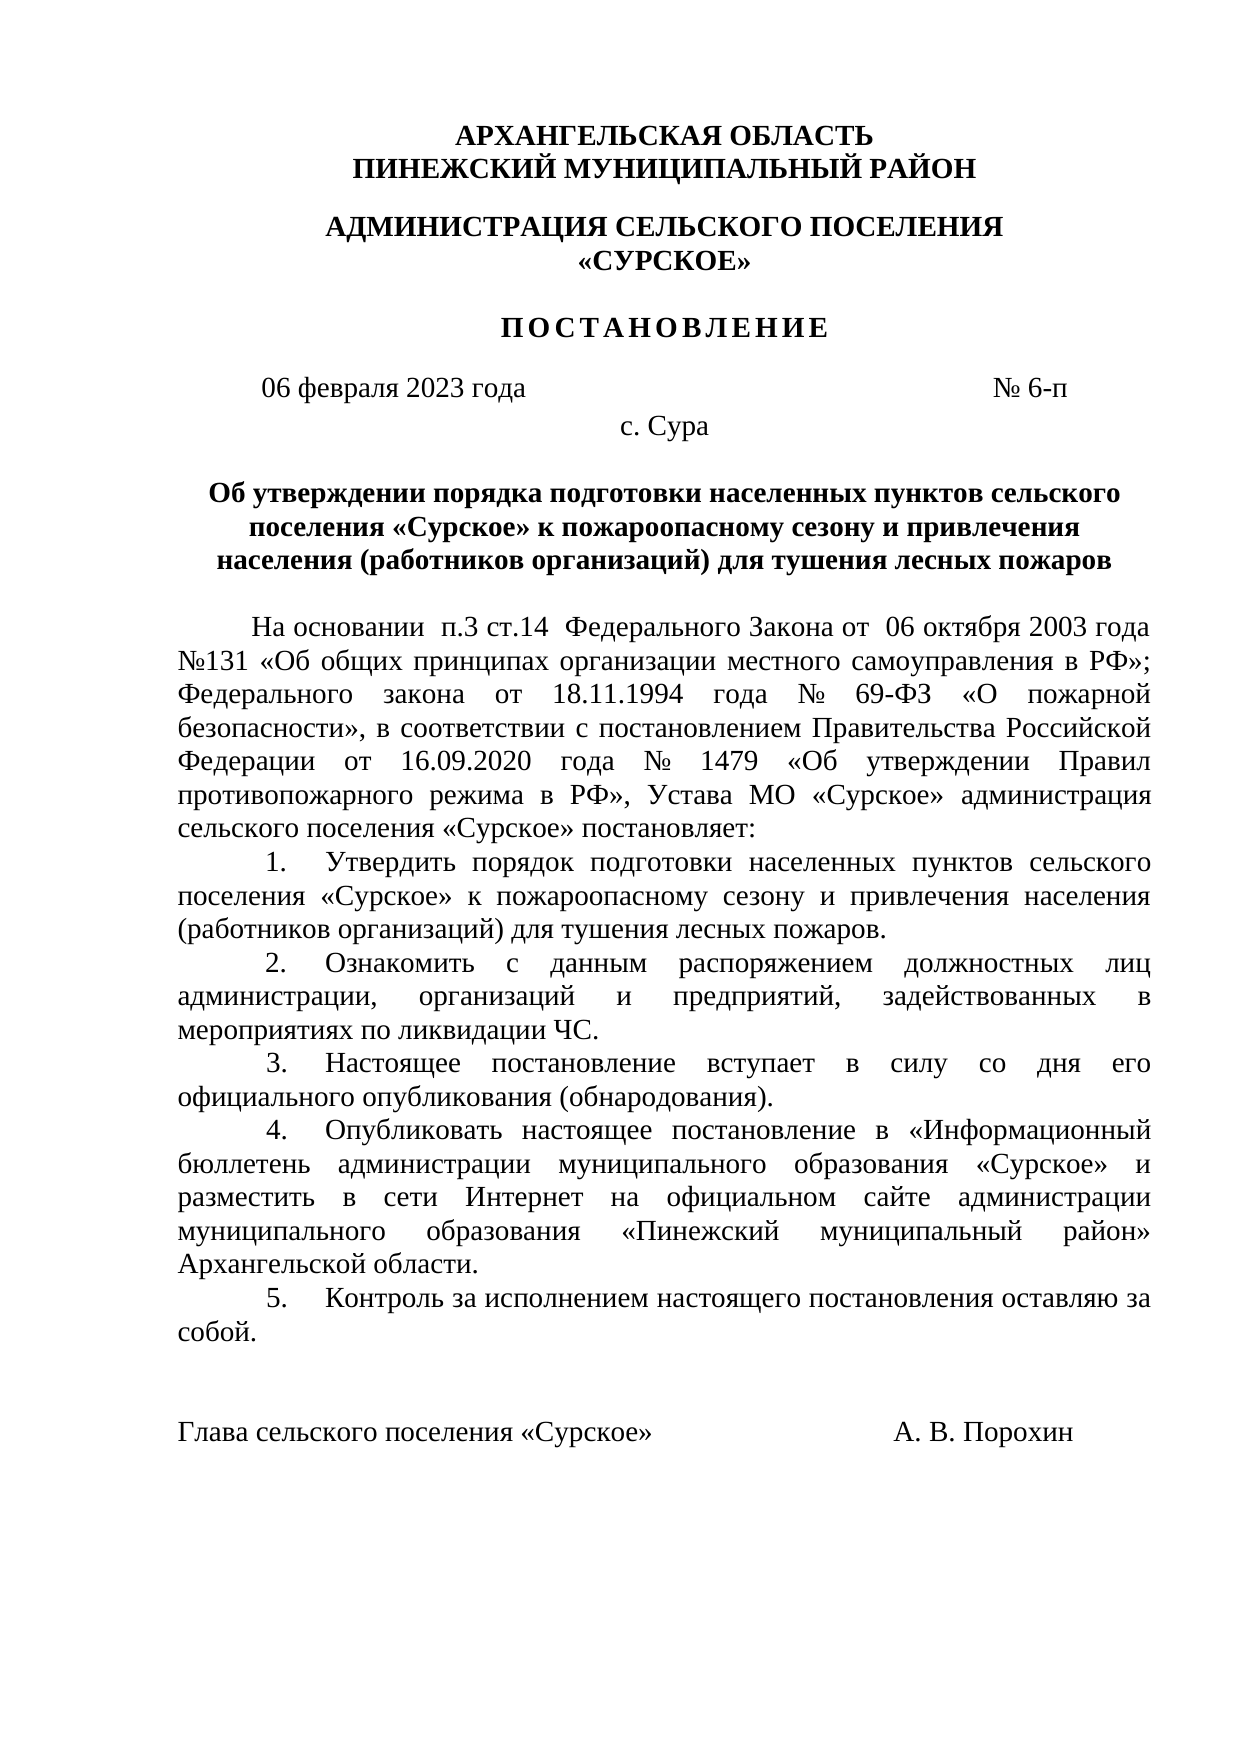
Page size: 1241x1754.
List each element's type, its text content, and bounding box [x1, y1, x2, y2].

text 06 февраля 2023 года № 6-п [177, 370, 1152, 403]
text Об утверждении порядка подготовки населенных пунктов сельского поселения «Сурское» к пожароопасному сезону и привлечения населения (работников организаций) для тушения лесных пожаров [177, 475, 1152, 576]
text АРХАНГЕЛЬСКАЯ ОБЛАСТЬ [177, 118, 1152, 152]
text ПИНЕЖСКИЙ МУНИЦИПАЛЬНЫЙ РАЙОН [177, 152, 1152, 185]
text АДМИНИСТРАЦИЯ СЕЛЬСКОГО ПОСЕЛЕНИЯ [177, 209, 1152, 243]
text На основании п.3 ст.14 Федерального Закона от 06 октября 2003 года №131 «Об общих принципах организации местного самоуправления в РФ»; Федерального закона от 18.11.1994 года № 69-ФЗ «О пожарной безопасности», в соответствии с постановлением Правительства Российской Федерации от 16.09.2020 года № 1479 «Об утверждении Правил противопожарного режима в РФ», Устава МО «Сурское» администрация сельского поселения «Сурское» постановляет: [177, 609, 1152, 844]
list Утвердить порядок подготовки населенных пунктов сельского поселения «Сурское» к пожароопасному сезону и привлечения населения (работников организаций) для тушения лесных пожаров. [177, 844, 1152, 945]
text с. Сура [177, 408, 1152, 442]
list Опубликовать настоящее постановление в «Информационный бюллетень администрации муниципального образования «Сурское» и разместить в сети Интернет на официальном сайте администрации муниципального образования «Пинежский муниципальный район» Архангельской области. [177, 1112, 1152, 1280]
list Ознакомить с данным распоряжением должностных лиц администрации, организаций и предприятий, задействованных в мероприятиях по ликвидации ЧС. [177, 945, 1152, 1045]
text «СУРСКОЕ» [177, 243, 1152, 276]
list Настоящее постановление вступает в силу со дня его официального опубликования (обнародования). [177, 1045, 1152, 1112]
list Контроль за исполнением настоящего постановления оставляю за собой. [177, 1280, 1152, 1347]
text Глава сельского поселения «Сурское» А. В. Порохин [177, 1414, 1152, 1448]
text ПОСТАНОВЛЕНИЕ [177, 310, 1152, 343]
